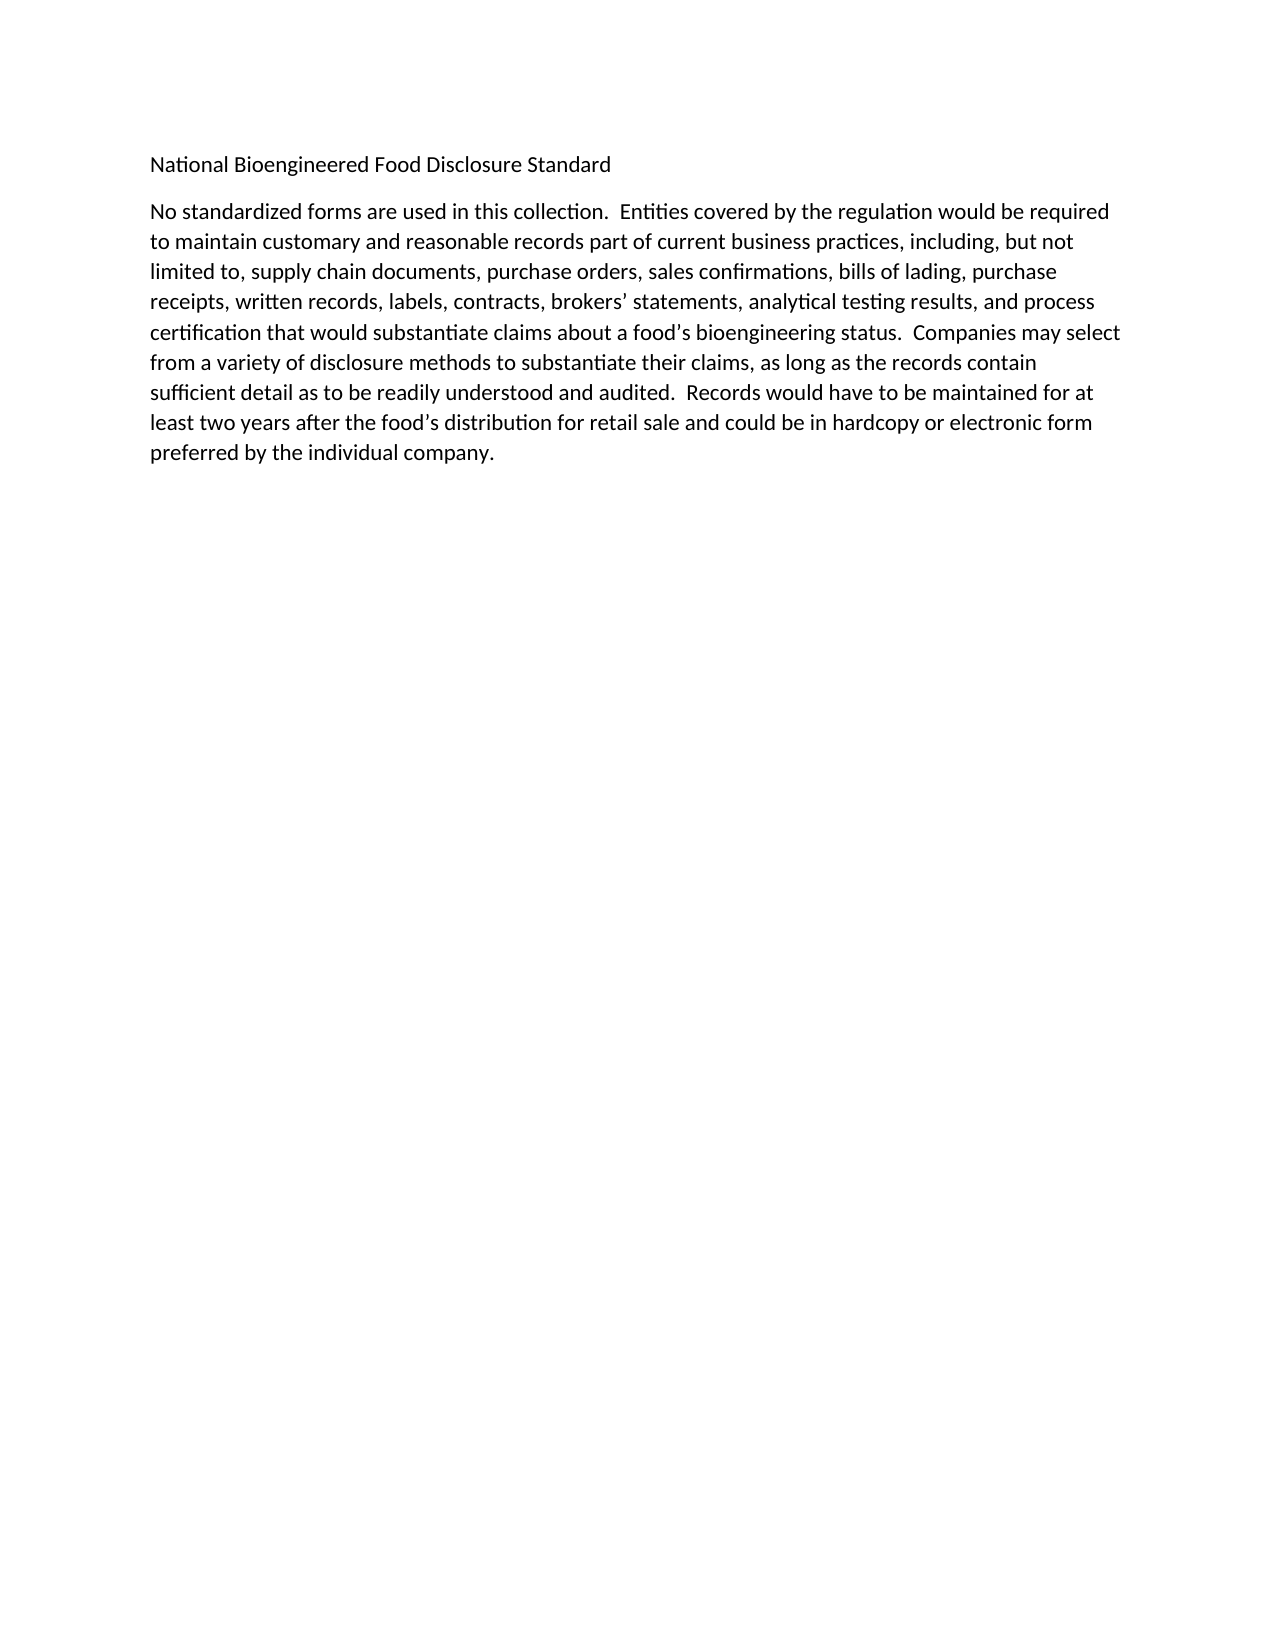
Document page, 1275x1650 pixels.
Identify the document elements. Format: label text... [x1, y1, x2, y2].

text National Bioengineered Food Disclosure Standard [150, 150, 1125, 178]
text No standardized forms are used in this collection. Entities covered by the regulation would be required to maintain customary and reasonable records part of current business practices, including, but not limited to, supply chain documents, purchase orders, sales confirmations, bills of lading, purchase receipts, written records, labels, contracts, brokers’ statements, analytical testing results, and process certification that would substantiate claims about a food’s bioengineering status. Companies may select from a variety of disclosure methods to substantiate their claims, as long as the records contain sufficient detail as to be readily understood and audited. Records would have to be maintained for at least two years after the food’s distribution for retail sale and could be in hardcopy or electronic form preferred by the individual company. [150, 197, 1125, 467]
